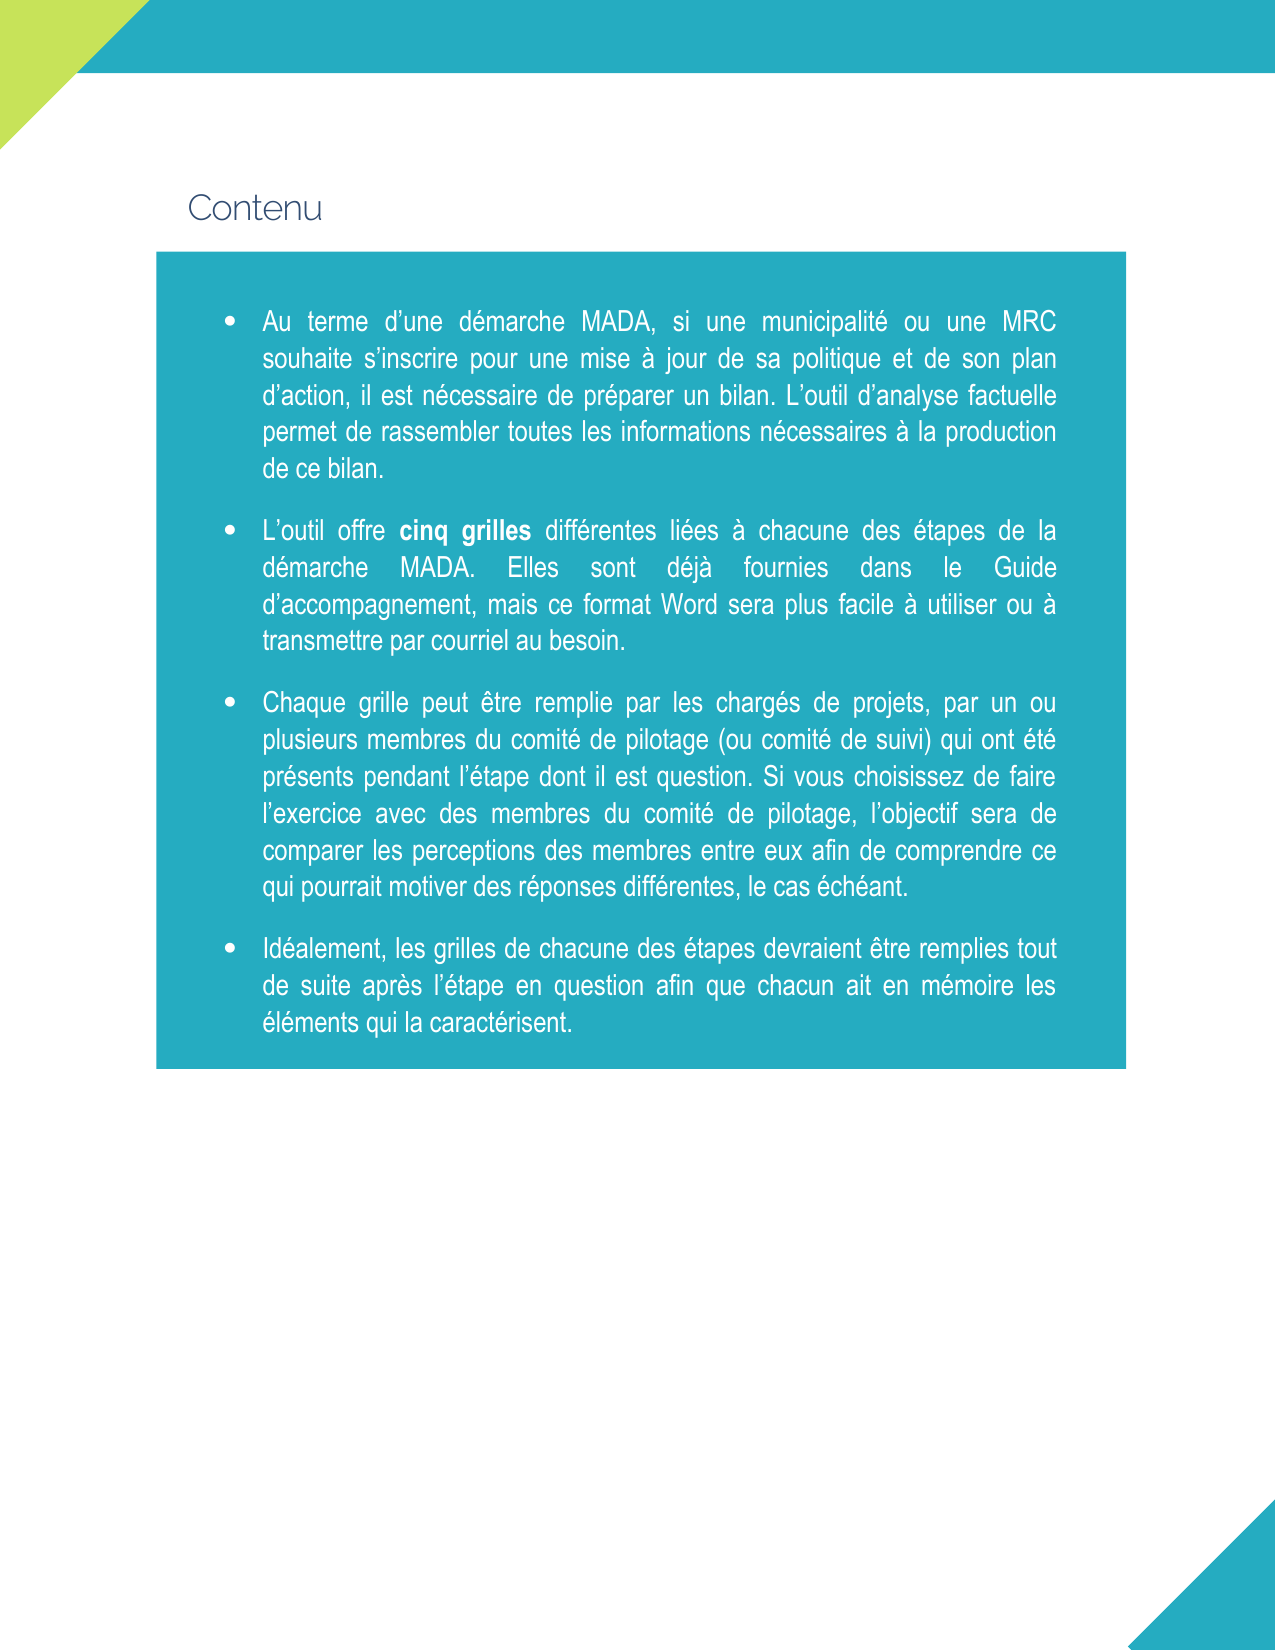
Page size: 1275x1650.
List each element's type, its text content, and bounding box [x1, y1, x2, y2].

subtitle Contenu [187, 156, 1087, 229]
list Au terme d’une démarche MADA, si une municipalité ou une MRC souhaite s’inscrire pour une mise à jour de sa politique et de son plan d’action, il est nécessaire de préparer un bilan. L’outil d’analyse factuelle permet de rassembler toutes les informations nécessaires à la production de ce bilan. [225, 304, 1058, 485]
list Idéalement, les grilles de chacune des étapes devraient être remplies tout de suite après l’étape en question afin que chacun ait en mémoire les éléments qui la caractérisent. [225, 931, 1058, 1038]
list Chaque grille peut être remplie par les chargés de projets, par un ou plusieurs membres du comité de pilotage (ou comité de suivi) qui ont été présents pendant l’étape dont il est question. Si vous choisissez de faire l’exercice avec des membres du comité de pilotage, l’objectif sera de comparer les perceptions des membres entre eux afin de comprendre ce qui pourrait motiver des réponses différentes, le cas échéant. [225, 685, 1058, 903]
list L’outil offre cinq grilles différentes liées à chacune des étapes de la démarche MADA. Elles sont déjà fournies dans le Guide d’accompagnement, mais ce format Word sera plus facile à utiliser ou à transmettre par courriel au besoin. [225, 513, 1058, 657]
